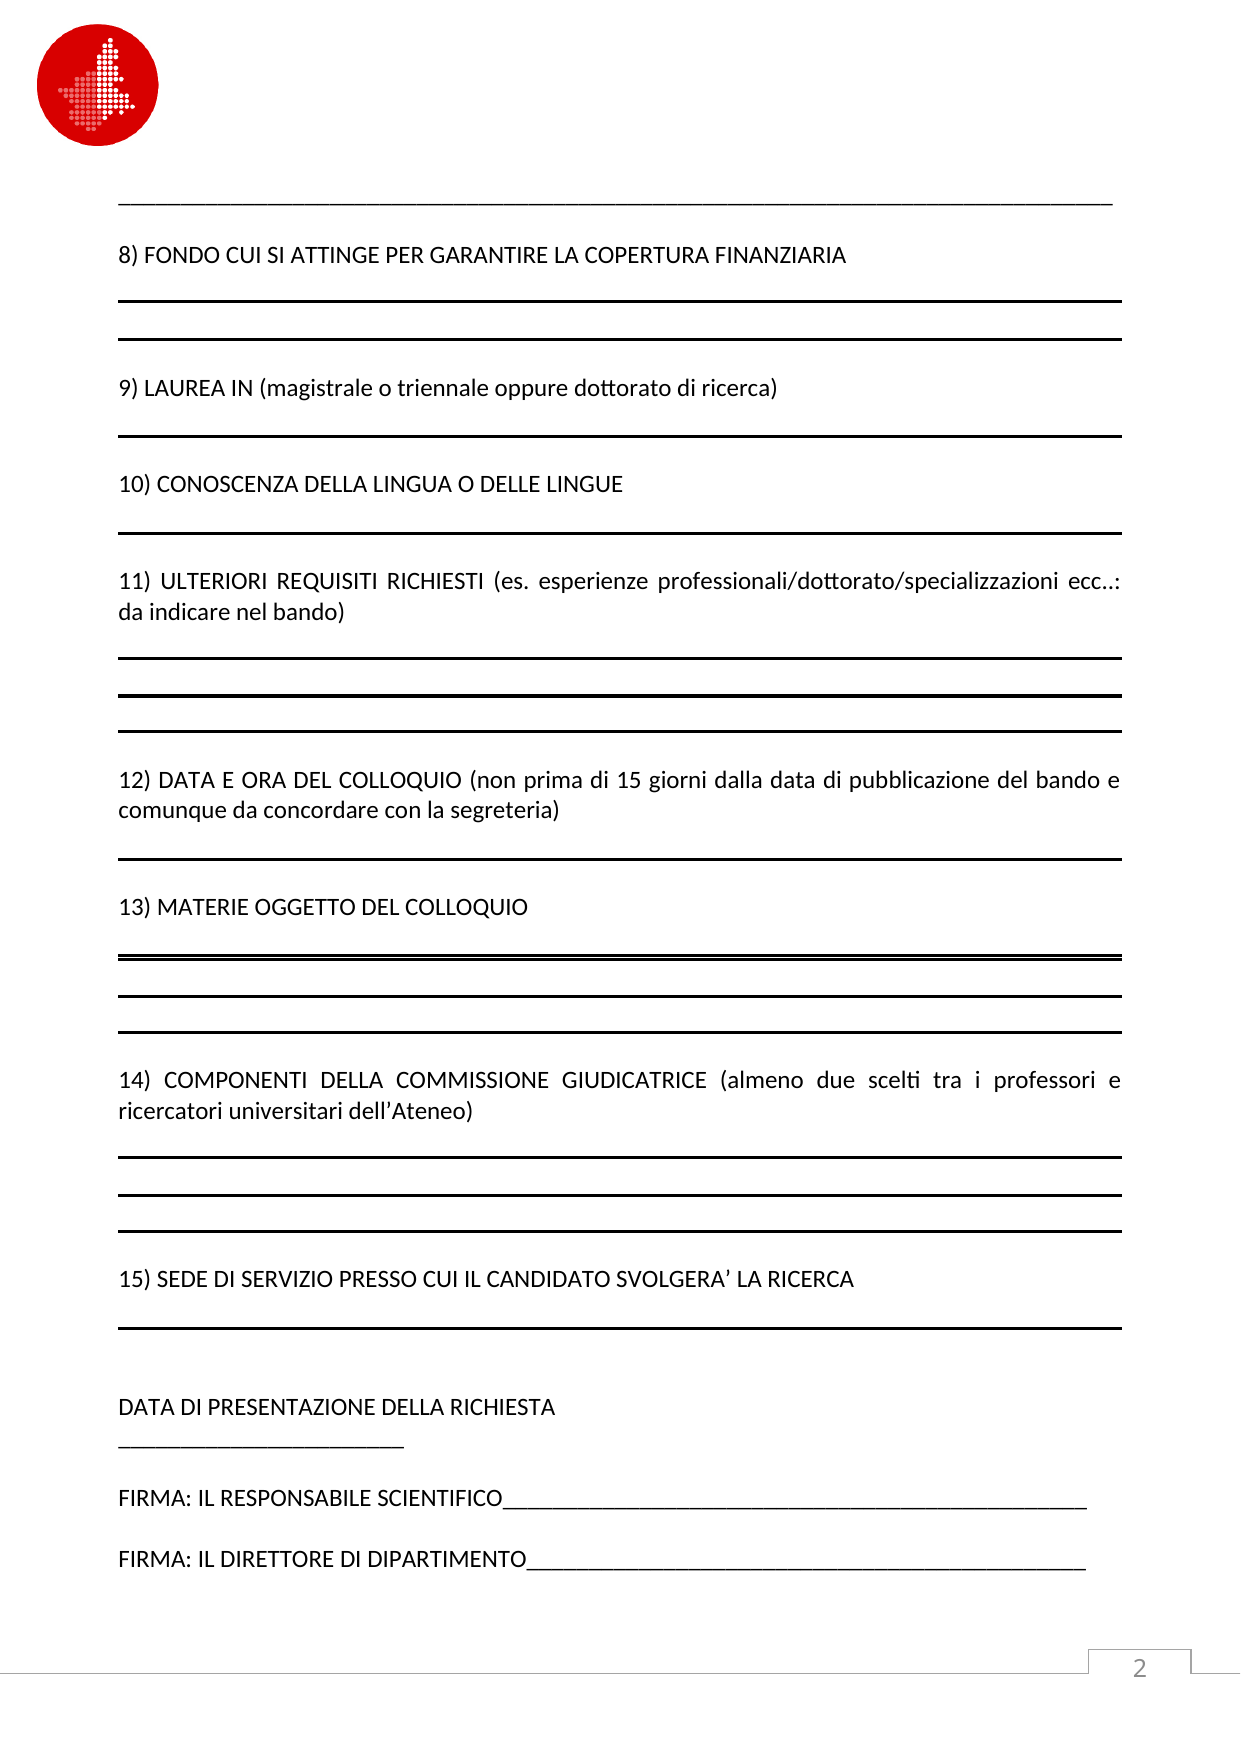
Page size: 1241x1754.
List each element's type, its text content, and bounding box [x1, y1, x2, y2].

text ________________________________________________________________________________ [118, 178, 1122, 209]
text 13) MATERIE OGGETTO DEL COLLOQUIO [118, 891, 1122, 922]
text DATA DI PRESENTAZIONE DELLA RICHIESTA [118, 1391, 1122, 1421]
text FIRMA: IL DIRETTORE DI DIPARTIMENTO_____________________________________________ [118, 1543, 1122, 1574]
text 15) SEDE DI SERVIZIO PRESSO CUI IL CANDIDATO SVOLGERA’ LA RICERCA [118, 1263, 1122, 1294]
picture [34, 18, 164, 155]
text 14) COMPONENTI DELLA COMMISSIONE GIUDICATRICE (almeno due scelti tra i professori e ricercatori universitari dell’Ateneo) [118, 1065, 1122, 1126]
text 11) ULTERIORI REQUISITI RICHIESTI (es. esperienze professionali/dottorato/specializzazioni ecc..: da indicare nel bando) [118, 565, 1122, 626]
text 12) DATA E ORA DEL COLLOQUIO (non prima di 15 giorni dalla data di pubblicazione del bando e comunque da concordare con la segreteria) [118, 764, 1122, 825]
text FIRMA: IL RESPONSABILE SCIENTIFICO_______________________________________________ [118, 1482, 1122, 1513]
text 8) FONDO CUI SI ATTINGE PER GARANTIRE LA COPERTURA FINANZIARIA [118, 239, 1122, 270]
text 9) LAUREA IN (magistrale o triennale oppure dottorato di ricerca) [118, 372, 1122, 402]
text _______________________ [118, 1421, 1122, 1452]
text 10) CONOSCENZA DELLA LINGUA O DELLE LINGUE [118, 468, 1122, 499]
